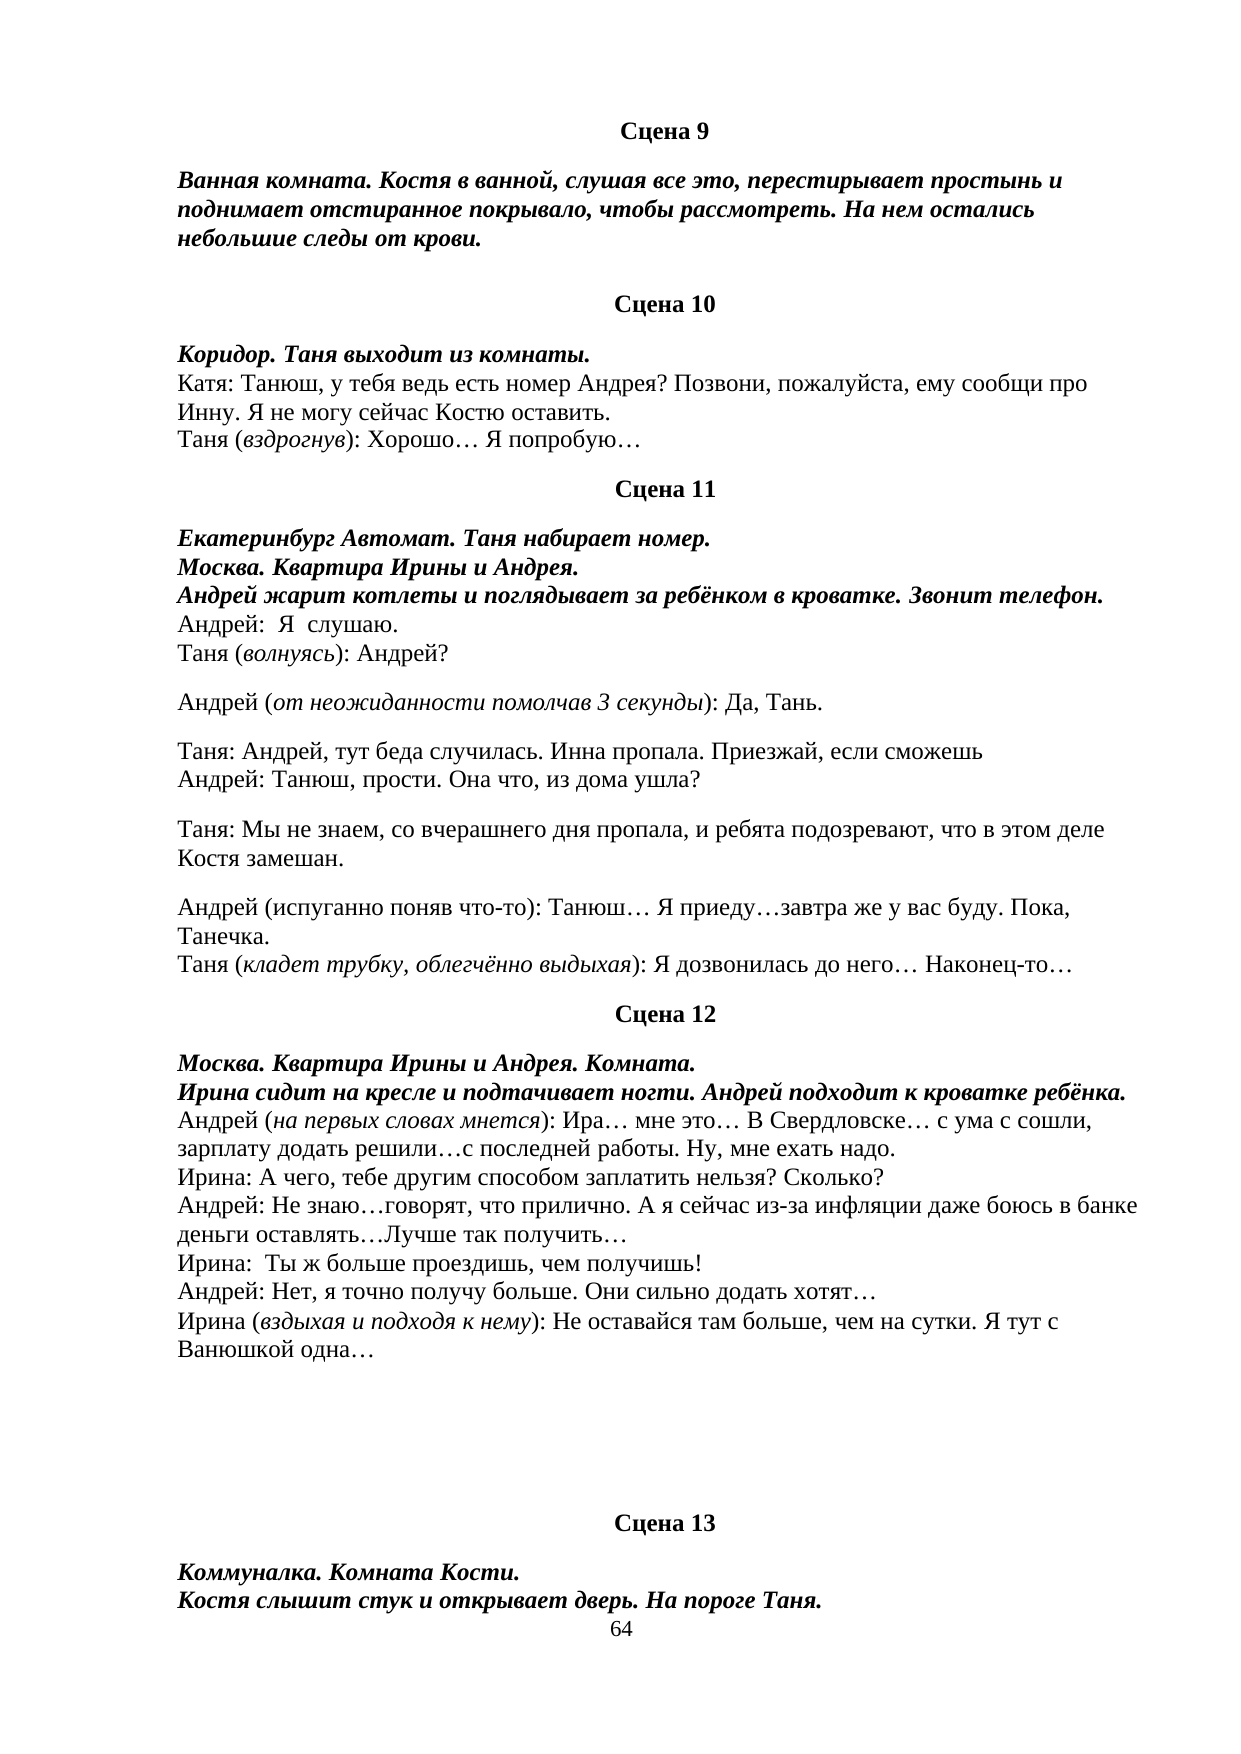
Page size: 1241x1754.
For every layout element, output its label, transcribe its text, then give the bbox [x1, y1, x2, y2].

subtitle Екатеринбург Автомат. Таня набирает номер. Москва. Квартира Ирины и Андрея. [177, 524, 713, 581]
subtitle Сцена 9 [179, 116, 1149, 144]
text Костя слышит стук и открывает дверь. На пороге Таня. [177, 1586, 1219, 1614]
text Андрей жарит котлеты и поглядывает за ребёнком в кроватке. Звонит телефон. [177, 581, 1219, 609]
text Ирина: Ты ж больше проездишь, чем получишь! [177, 1248, 1219, 1277]
text Ирина (вздыхая и подходя к нему): Не оставайся там больше, чем на сутки. Я тут с Ванюшкой одна… [177, 1306, 1099, 1363]
text Таня (кладет трубку, облегчённо выдыхая): Я дозвонилась до него… Наконец-то… [177, 949, 1219, 978]
text Ирина: А чего, тебе другим способом заплатить нельзя? Сколько? [177, 1162, 1219, 1191]
text Таня (вздрогнув): Хорошо… Я попробую… [177, 425, 1219, 453]
subtitle Сцена 13 [180, 1508, 1149, 1536]
subtitle Сцена 11 [23, 474, 716, 503]
text Андрей (испуганно поняв что-то): Танюш… Я приеду…завтра же у вас буду. Пока, Танечка. [177, 892, 1072, 949]
text Ванная комната. Костя в ванной, слушая все это, перестирывает простынь и поднимает отстиранное покрывало, чтобы рассмотреть. На нем остались небольшие следы от крови. [177, 165, 1065, 251]
subtitle Коммуналка. Комната Кости. [177, 1557, 1219, 1586]
text Андрей: Нет, я точно получу больше. Они сильно додать хотят… [177, 1277, 1219, 1305]
subtitle Сцена 10 [180, 289, 1149, 318]
subtitle Коридор. Таня выходит из комнаты. [177, 339, 1219, 368]
text Таня: Мы не знаем, со вчерашнего дня пропала, и ребята подозревают, что в этом деле Костя замешан. [177, 814, 1107, 872]
text Катя: Танюш, у тебя ведь есть номер Андрея? Позвони, пожалуйста, ему сообщи про Инну. Я не могу сейчас Костю оставить. [177, 368, 1090, 425]
text Андрей (от неожиданности помолчав 3 секунды): Да, Тань. [177, 687, 1219, 716]
text Андрей: Я слушаю. Таня (волнуясь): Андрей? [177, 609, 449, 667]
subtitle Сцена 12 [23, 999, 716, 1028]
subtitle Москва. Квартира Ирины и Андрея. Комната. [177, 1048, 1219, 1077]
text Андрей: Не знаю…говорят, что прилично. А я сейчас из-за инфляции даже боюсь в банке деньги оставлять…Лучше так получить… [177, 1191, 1140, 1248]
text Таня: Андрей, тут беда случилась. Инна пропала. Приезжай, если сможешь Андрей: Танюш, прости. Она что, из дома ушла? [177, 737, 985, 793]
text Ирина сидит на кресле и подтачивает ногти. Андрей подходит к кроватке ребёнка. Андрей (на первых словах мнется): Ира… мне это… В Свердловске… с ума с сошли, зарплату додать решили…с последней работы. Ну, мне ехать надо. [177, 1078, 1129, 1162]
